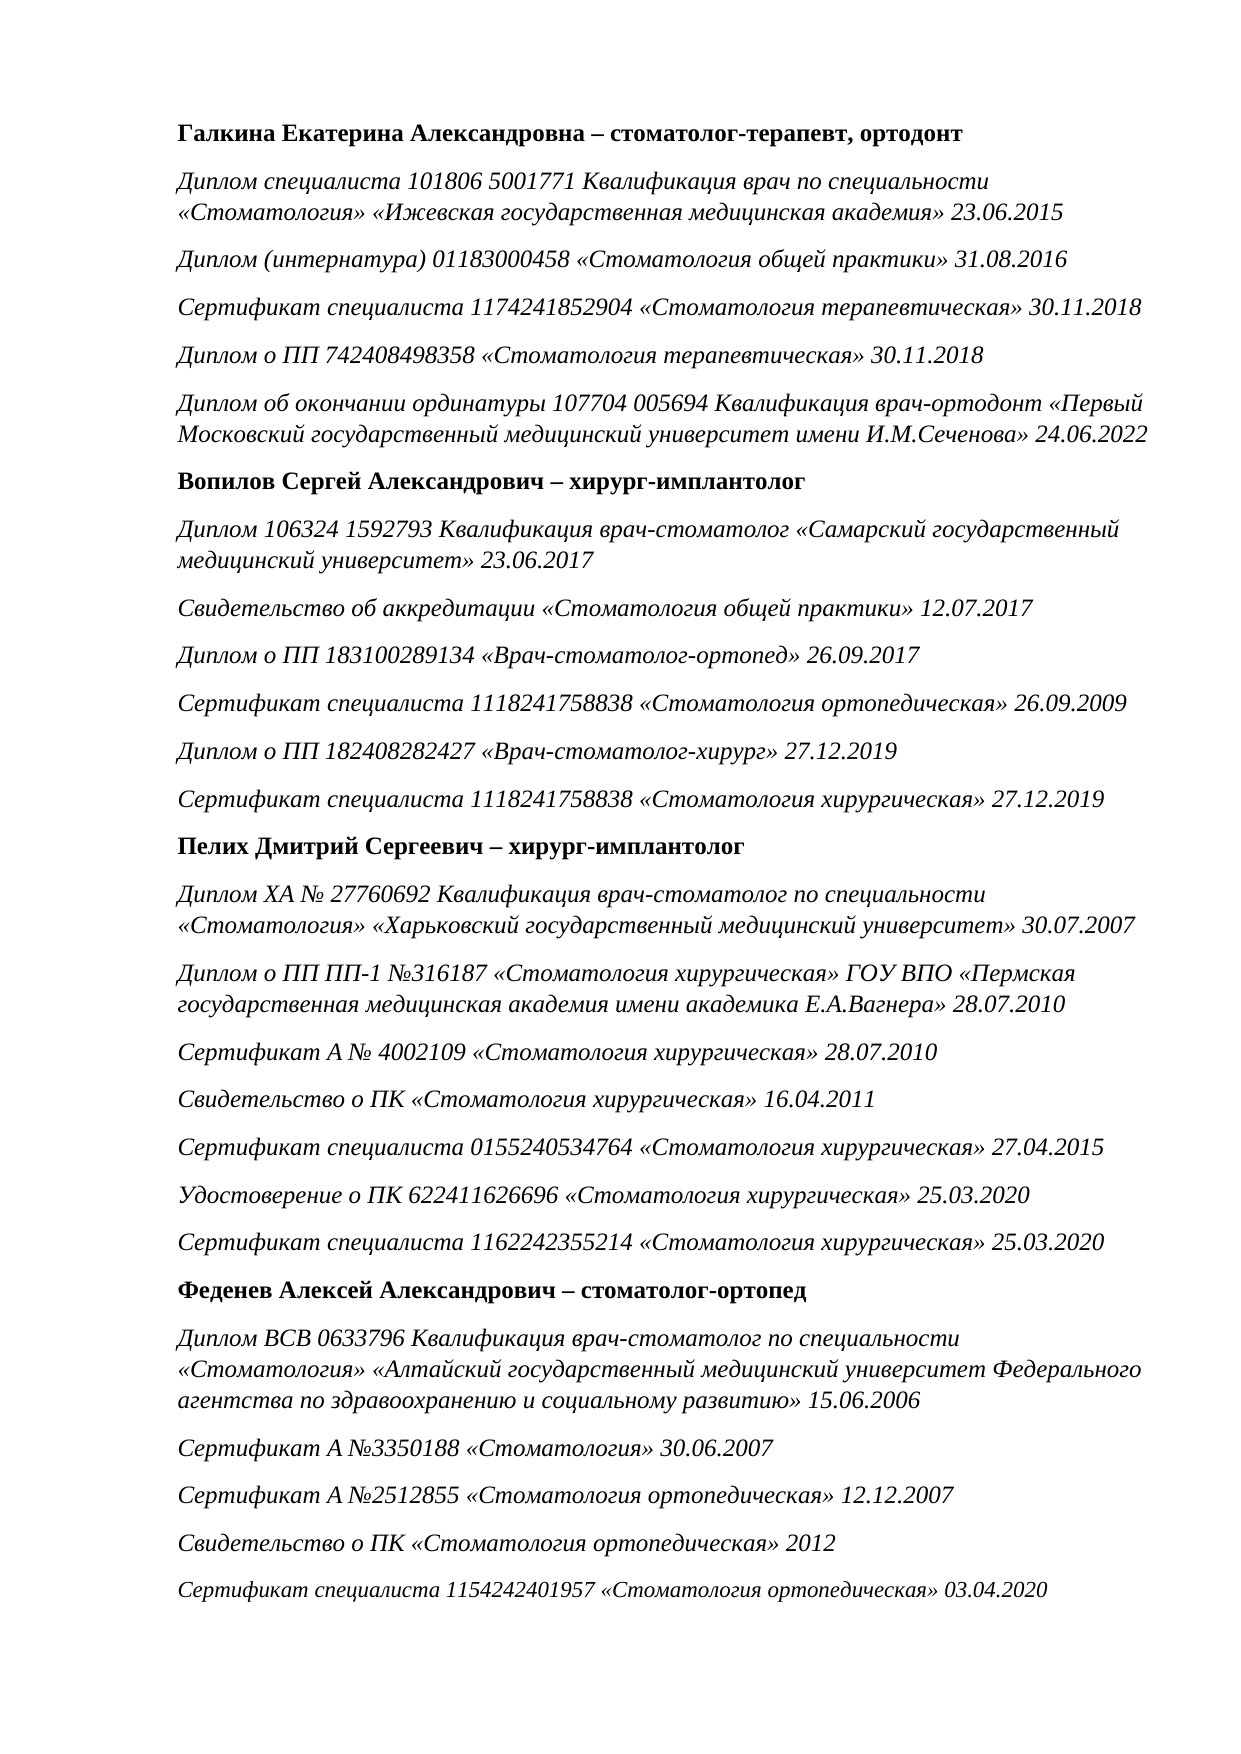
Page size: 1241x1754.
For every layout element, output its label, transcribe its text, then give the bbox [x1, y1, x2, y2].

text Феденев Алексей Александрович – стоматолог-ортопед [177, 1275, 1152, 1304]
text Сертификат специалиста 1174241852904 «Стоматология терапевтическая» 30.11.2018 [177, 292, 1152, 321]
text Диплом ВСВ 0633796 Квалификация врач-стоматолог по специальности «Стоматология» «Алтайский государственный медицинский университет Федерального агентства по здравоохранению и социальному развитию» 15.06.2006 [177, 1323, 1152, 1414]
text Сертификат специалиста 1118241758838 «Стоматология ортопедическая» 26.09.2009 [177, 688, 1152, 717]
text Удостоверение о ПК 622411626696 «Стоматология хирургическая» 25.03.2020 [177, 1180, 1152, 1208]
text Диплом (интернатура) 01183000458 «Стоматология общей практики» 31.08.2016 [177, 244, 1152, 273]
text Свидетельство о ПК «Стоматология хирургическая» 16.04.2011 [177, 1084, 1152, 1113]
text Галкина Екатерина Александровна – стоматолог-терапевт, ортодонт [177, 118, 1152, 147]
text Вопилов Сергей Александрович – хирург-имплантолог [177, 466, 1152, 495]
text Диплом о ПП 182408282427 «Врач-стоматолог-хирург» 27.12.2019 [177, 736, 1152, 765]
text Диплом о ПП ПП-1 №316187 «Стоматология хирургическая» ГОУ ВПО «Пермская государственная медицинская академия имени академика Е.А.Вагнера» 28.07.2010 [177, 958, 1152, 1018]
text Диплом о ПП 742408498358 «Стоматология терапевтическая» 30.11.2018 [177, 340, 1152, 369]
text Сертификат специалиста 1154242401957 «Стоматология ортопедическая» 03.04.2020 [177, 1576, 1152, 1602]
text Сертификат специалиста 1162242355214 «Стоматология хирургическая» 25.03.2020 [177, 1227, 1152, 1256]
text Сертификат специалиста 0155240534764 «Стоматология хирургическая» 27.04.2015 [177, 1132, 1152, 1161]
text Диплом 106324 1592793 Квалификация врач-стоматолог «Самарский государственный медицинский университет» 23.06.2017 [177, 514, 1152, 574]
text Диплом об окончании ординатуры 107704 005694 Квалификация врач-ортодонт «Первый Московский государственный медицинский университет имени И.М.Сеченова» 24.06.2022 [177, 388, 1152, 447]
text Свидетельство об аккредитации «Стоматология общей практики» 12.07.2017 [177, 593, 1152, 622]
text Пелих Дмитрий Сергеевич – хирург-имплантолог [177, 831, 1152, 860]
text Сертификат специалиста 1118241758838 «Стоматология хирургическая» 27.12.2019 [177, 784, 1152, 812]
text Свидетельство о ПК «Стоматология ортопедическая» 2012 [177, 1528, 1152, 1557]
text Диплом о ПП 183100289134 «Врач-стоматолог-ортопед» 26.09.2017 [177, 641, 1152, 669]
text Сертификат А № 4002109 «Стоматология хирургическая» 28.07.2010 [177, 1037, 1152, 1065]
text Диплом специалиста 101806 5001771 Квалификация врач по специальности «Стоматология» «Ижевская государственная медицинская академия» 23.06.2015 [177, 166, 1152, 226]
text Сертификат А №2512855 «Стоматология ортопедическая» 12.12.2007 [177, 1480, 1152, 1509]
text Диплом ХА № 27760692 Квалификация врач-стоматолог по специальности «Стоматология» «Харьковский государственный медицинский университет» 30.07.2007 [177, 879, 1152, 939]
text Сертификат А №3350188 «Стоматология» 30.06.2007 [177, 1433, 1152, 1461]
